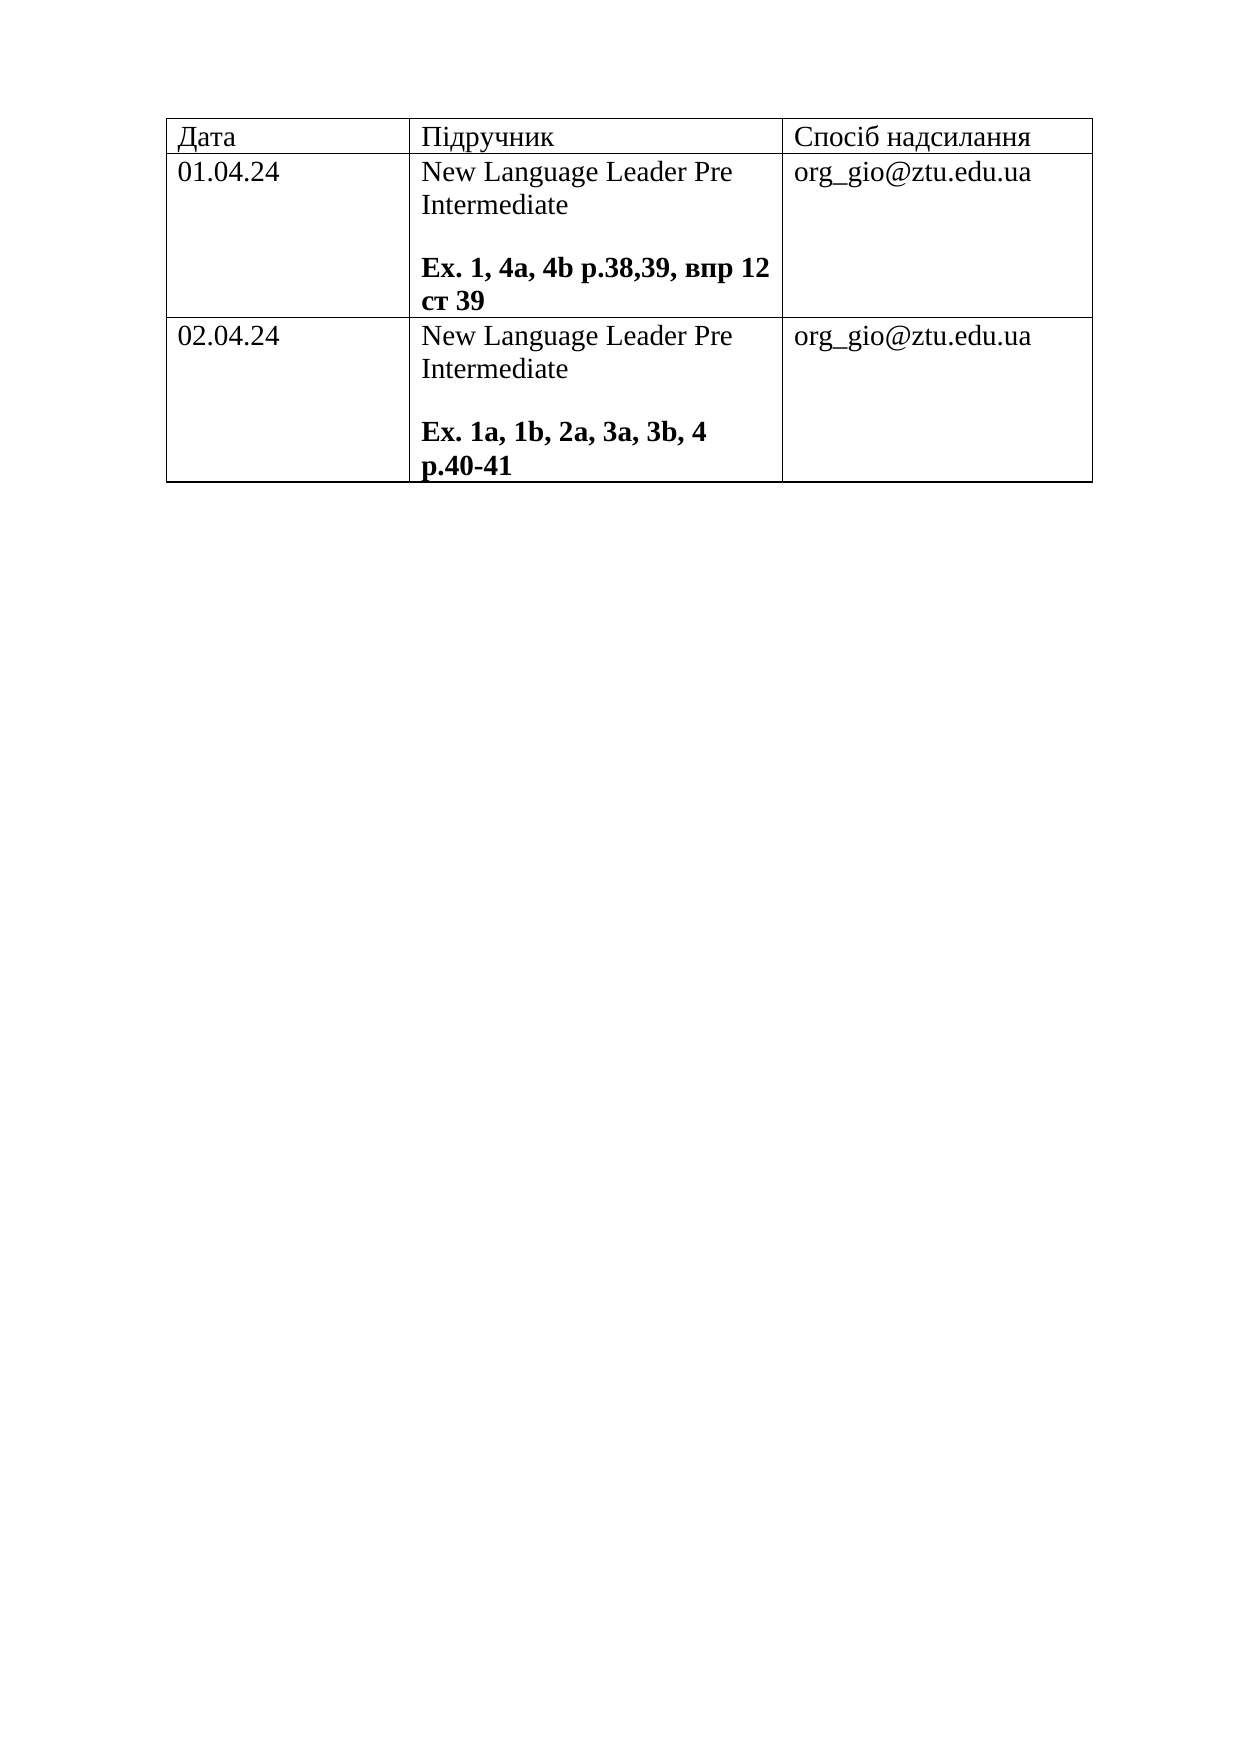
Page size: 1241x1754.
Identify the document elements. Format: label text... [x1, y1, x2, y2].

table_cell New Language Leader Pre Intermediate Ex. 1a, 1b, 2а, 3a, 3b, 4 p.40-41 [410, 318, 782, 481]
table_cell New Language Leader Pre Intermediate Ex. 1, 4а, 4b p.38,39, впр 12 ст 39 [410, 154, 782, 317]
table_header Підручник [410, 119, 782, 153]
table_cell org_gio@ztu.edu.ua [783, 154, 1092, 317]
table_header Спосіб надсилання [783, 119, 1092, 153]
table_cell 01.04.24 [167, 154, 409, 317]
table_cell org_gio@ztu.edu.ua [783, 318, 1092, 481]
table_cell 02.04.24 [167, 318, 409, 481]
table_header Дата [167, 119, 409, 153]
